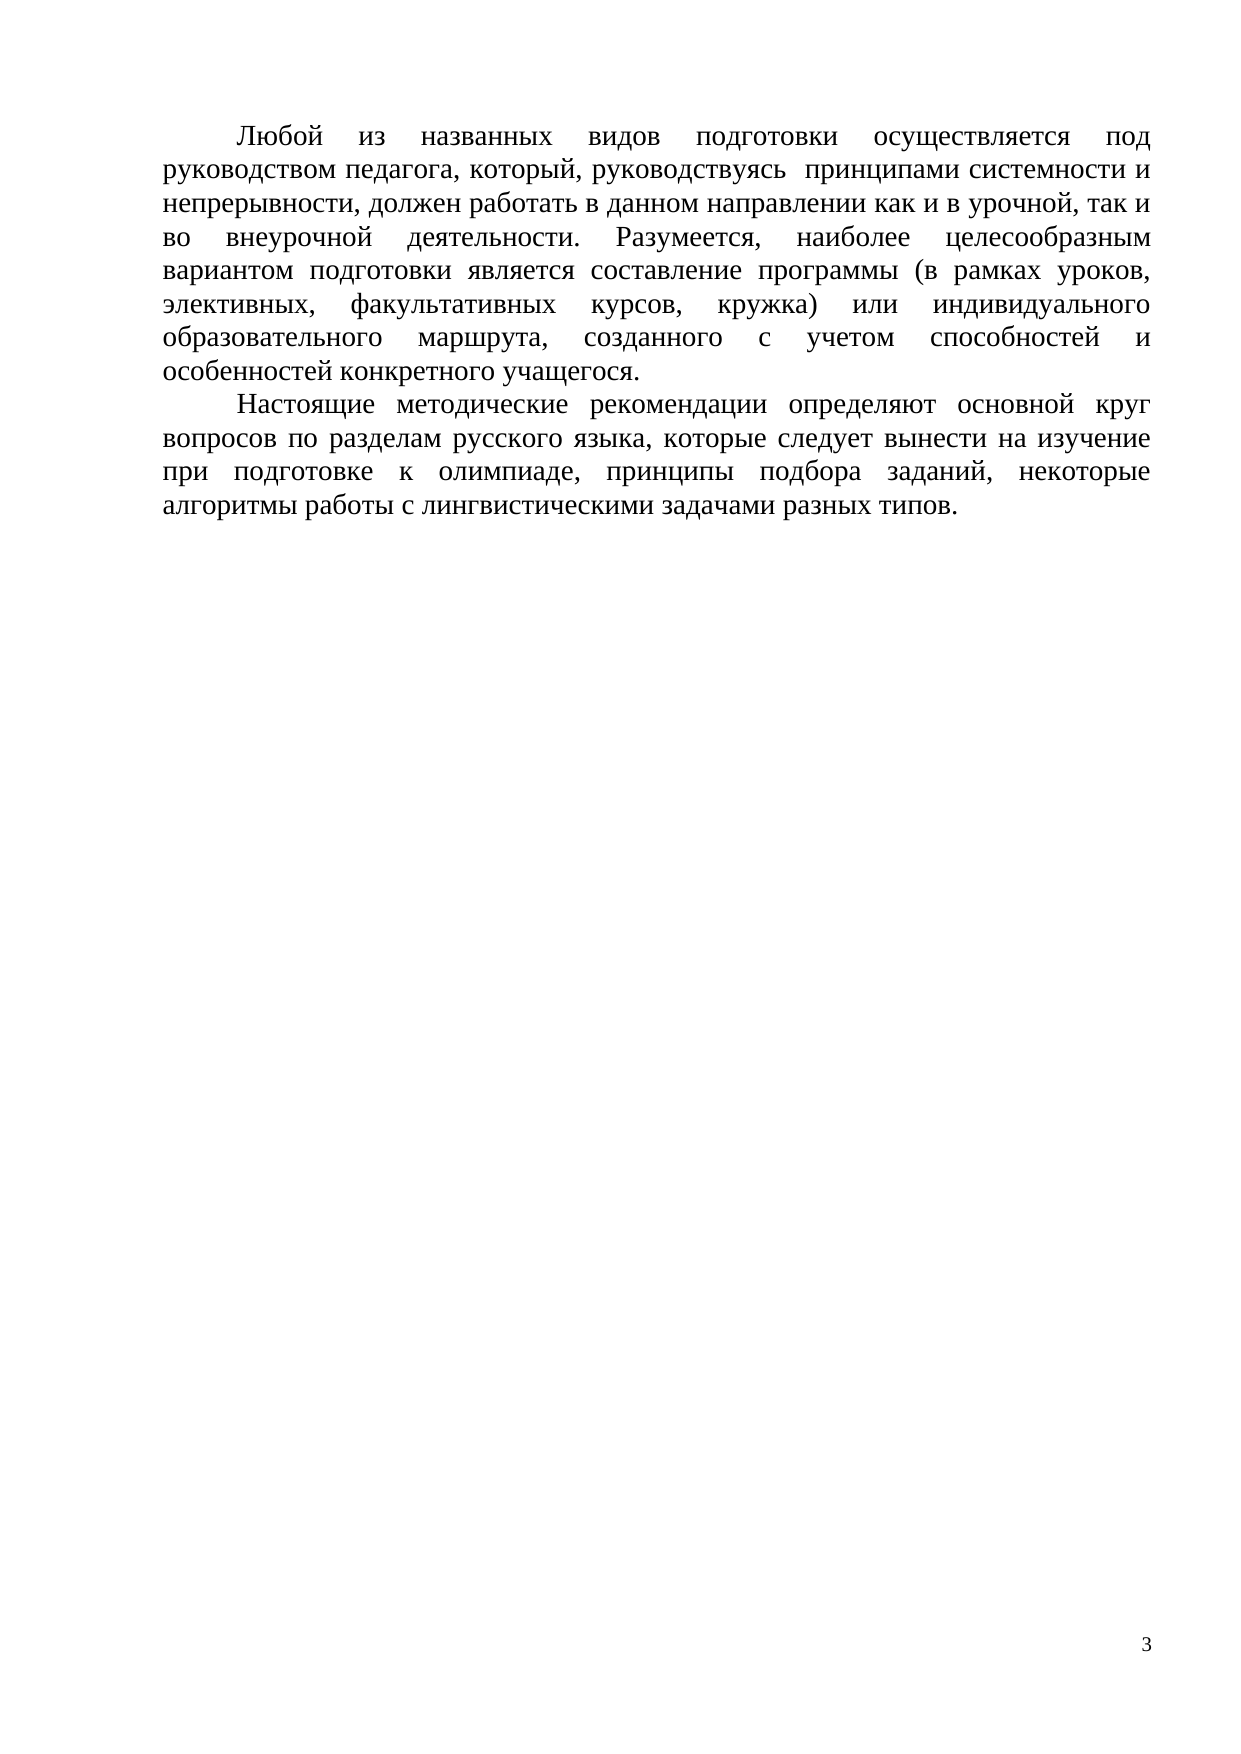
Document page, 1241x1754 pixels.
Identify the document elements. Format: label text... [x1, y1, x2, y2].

text Любой из названных видов подготовки осуществляется под руководством педагога, который, руководствуясь принципами системности и непрерывности, должен работать в данном направлении как и в урочной, так и во внеурочной деятельности. Разумеется, наиболее целесообразным вариантом подготовки является составление программы (в рамках уроков, элективных, факультативных курсов, кружка) или индивидуального образовательного маршрута, созданного с учетом способностей и особенностей конкретного учащегося. [162, 118, 1152, 386]
text Настоящие методические рекомендации определяют основной круг вопросов по разделам русского языка, которые следует вынести на изучение при подготовке к олимпиаде, принципы подбора заданий, некоторые алгоритмы работы с лингвистическими задачами разных типов. [162, 386, 1152, 521]
